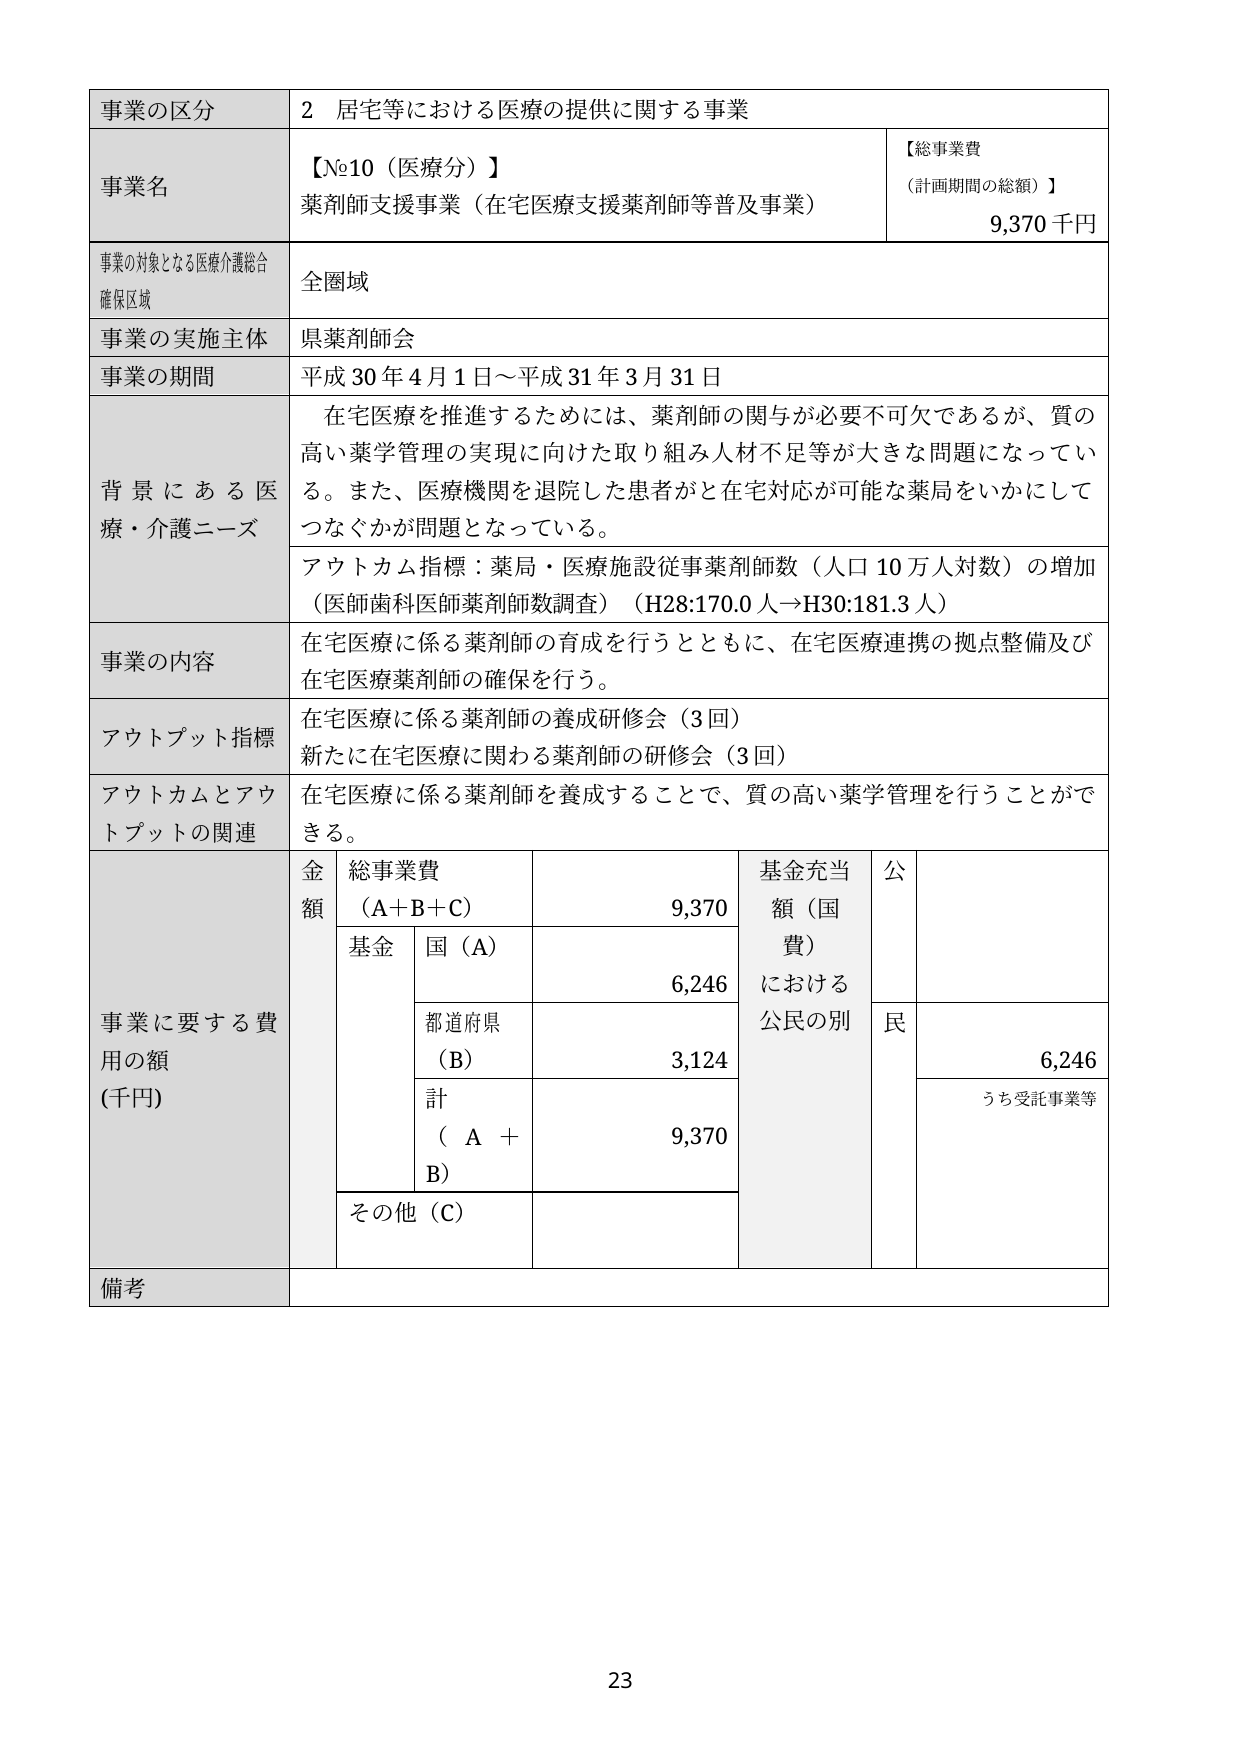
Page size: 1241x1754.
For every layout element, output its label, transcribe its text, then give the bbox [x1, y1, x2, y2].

table_cell 金額 [290, 851, 336, 1267]
table_cell 背景にある医療・介護ニーズ [90, 396, 289, 622]
table_cell 平成30年4月1日～平成31年3月31日 [290, 357, 1108, 394]
table_cell 在宅医療に係る薬剤師を養成することで、質の高い薬学管理を行うことができる。 [290, 775, 1108, 850]
table_cell 公 [872, 851, 916, 1002]
table_cell [533, 1193, 738, 1267]
table_cell 在宅医療に係る薬剤師の養成研修会（3回） 新たに在宅医療に関わる薬剤師の研修会（3回） [290, 699, 1108, 774]
table_cell その他（C） [337, 1193, 532, 1267]
table_cell 【総事業費 （計画期間の総額）】 9,370千円 [887, 129, 1108, 241]
table_cell 事業に要する費用の額 (千円) [90, 851, 289, 1267]
table_cell 【№10（医療分）】 薬剤師支援事業（在宅医療支援薬剤師等普及事業） [290, 129, 886, 241]
table_cell 事業名 [90, 129, 289, 241]
table_cell 9,370 [533, 851, 738, 926]
table_cell 6,246 [917, 1003, 1108, 1078]
table_cell 在宅医療を推進するためには、薬剤師の関与が必要不可欠であるが、質の高い薬学管理の実現に向けた取り組み人材不足等が大きな問題になっている。また、医療機関を退院した患者がと在宅対応が可能な薬局をいかにしてつなぐかが問題となっている。 [290, 396, 1108, 546]
table_cell 全圏域 [290, 243, 1108, 317]
table_cell アウトプット指標 [90, 699, 289, 774]
table_cell [290, 1269, 1108, 1306]
table_cell 基金充当額（国費） における 公民の別 [739, 851, 871, 1267]
table_cell 県薬剤師会 [290, 319, 1108, 356]
table_cell 備考 [90, 1269, 289, 1306]
table_cell 基金 [337, 927, 414, 1191]
table_cell 都道府県 （B） [415, 1003, 532, 1078]
table_cell 3,124 [533, 1003, 738, 1078]
table_cell うち受託事業等 [917, 1079, 1108, 1267]
table_cell 事業の期間 [90, 357, 289, 394]
table_cell アウトカムとアウ トプットの関連 [90, 775, 289, 850]
table_cell 国（A） [415, 927, 532, 1002]
table_cell 総事業費 （A＋B＋C） [337, 851, 532, 926]
table_header 事業の区分 [90, 90, 289, 128]
table_cell 在宅医療に係る薬剤師の育成を行うとともに、在宅医療連携の拠点整備及び在宅医療薬剤師の確保を行う。 [290, 623, 1108, 698]
table_cell 民 [872, 1003, 916, 1267]
table_cell [917, 851, 1108, 1002]
table_cell 事業の実施主体 [90, 319, 289, 356]
table_cell アウトカム指標：薬局・医療施設従事薬剤師数（人口10万人対数）の増加（医師歯科医師薬剤師数調査）（H28:170.0人→H30:181.3人） [290, 547, 1108, 622]
table_cell 計 （A＋B） [415, 1079, 532, 1191]
table_cell 6,246 [533, 927, 738, 1002]
table_cell 事業の内容 [90, 623, 289, 698]
table_cell 事業の対象となる医療介護総合 確保区域 [90, 243, 289, 317]
table_cell 9,370 [533, 1079, 738, 1191]
table_header 2 居宅等における医療の提供に関する事業 [290, 90, 1108, 128]
